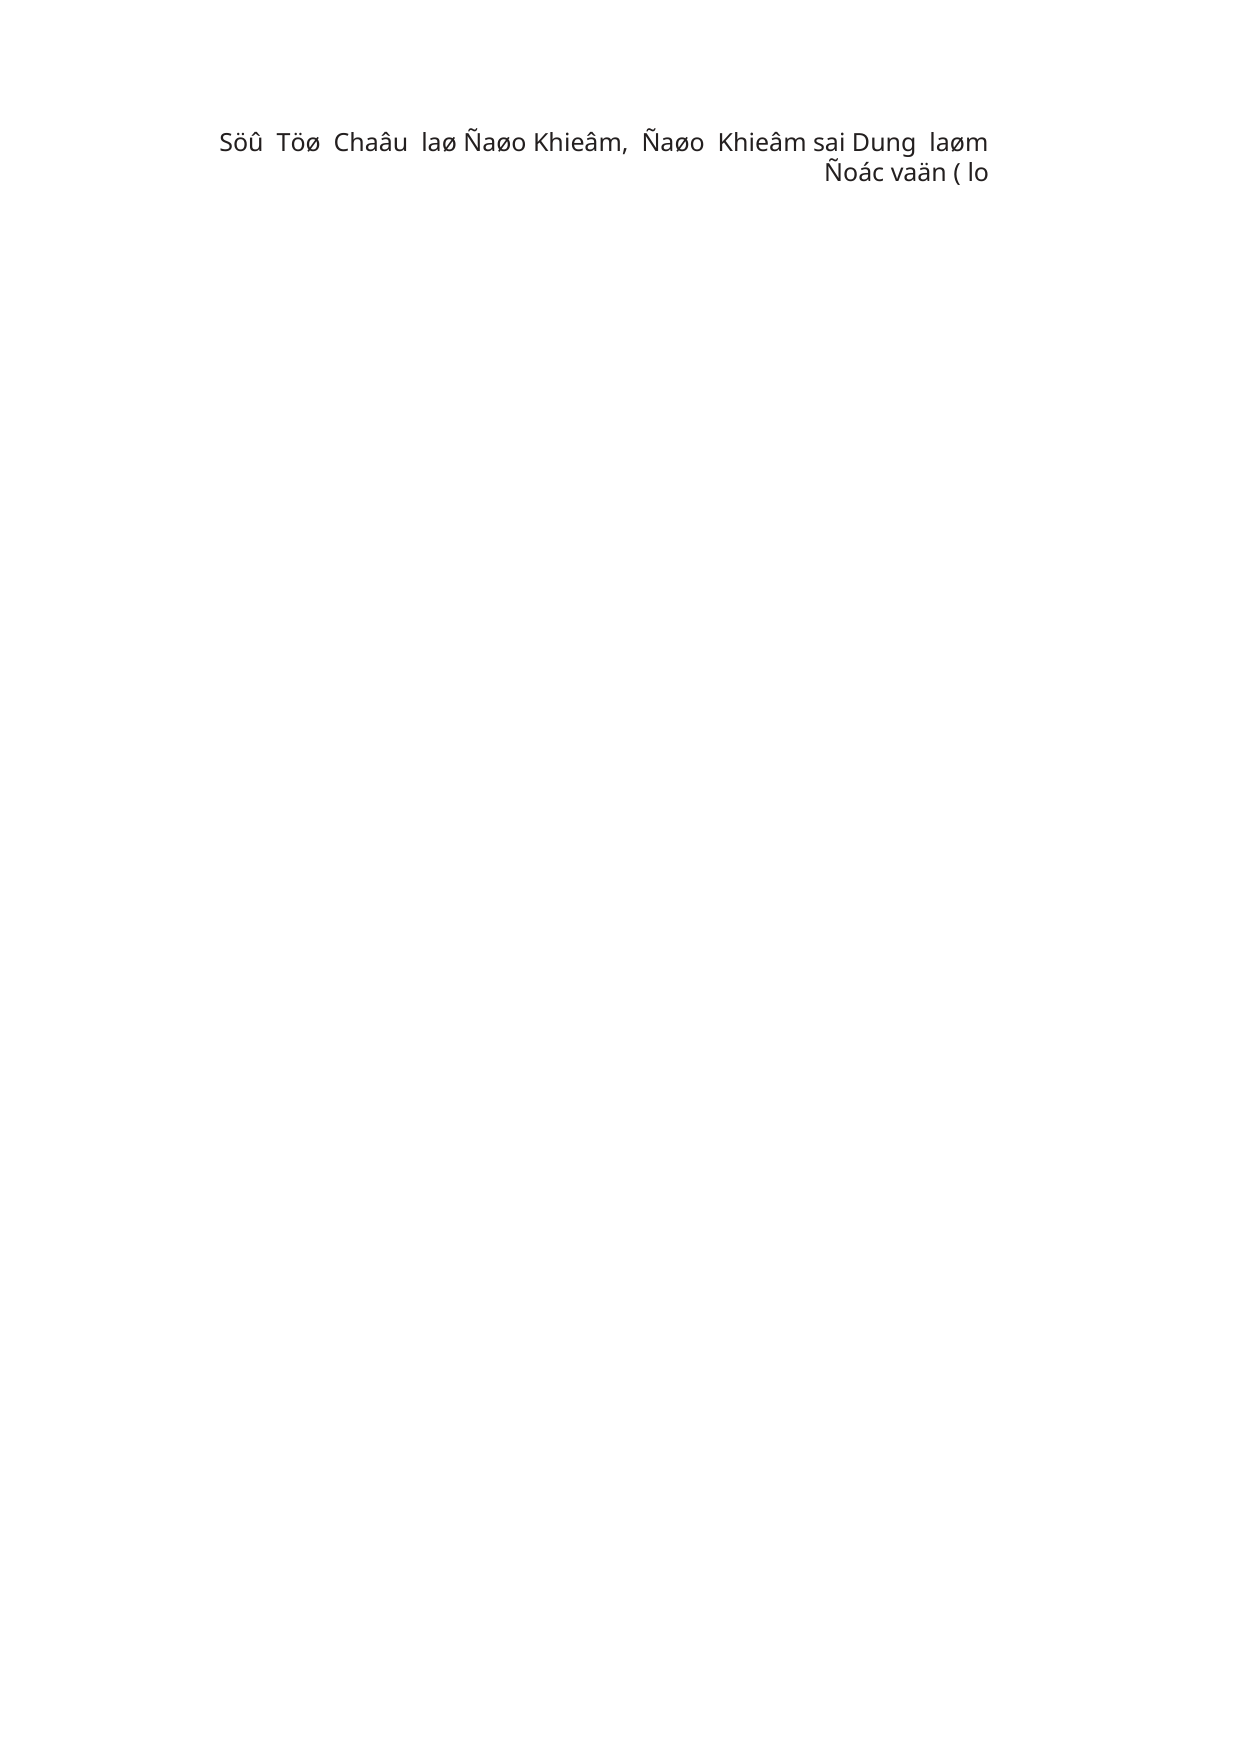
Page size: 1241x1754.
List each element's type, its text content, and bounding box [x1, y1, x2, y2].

text Söû Töø Chaâu laø Ñaøo Khieâm, Ñaøo Khieâm sai Dung laøm Ñoác vaän ( lo [148, 127, 989, 187]
